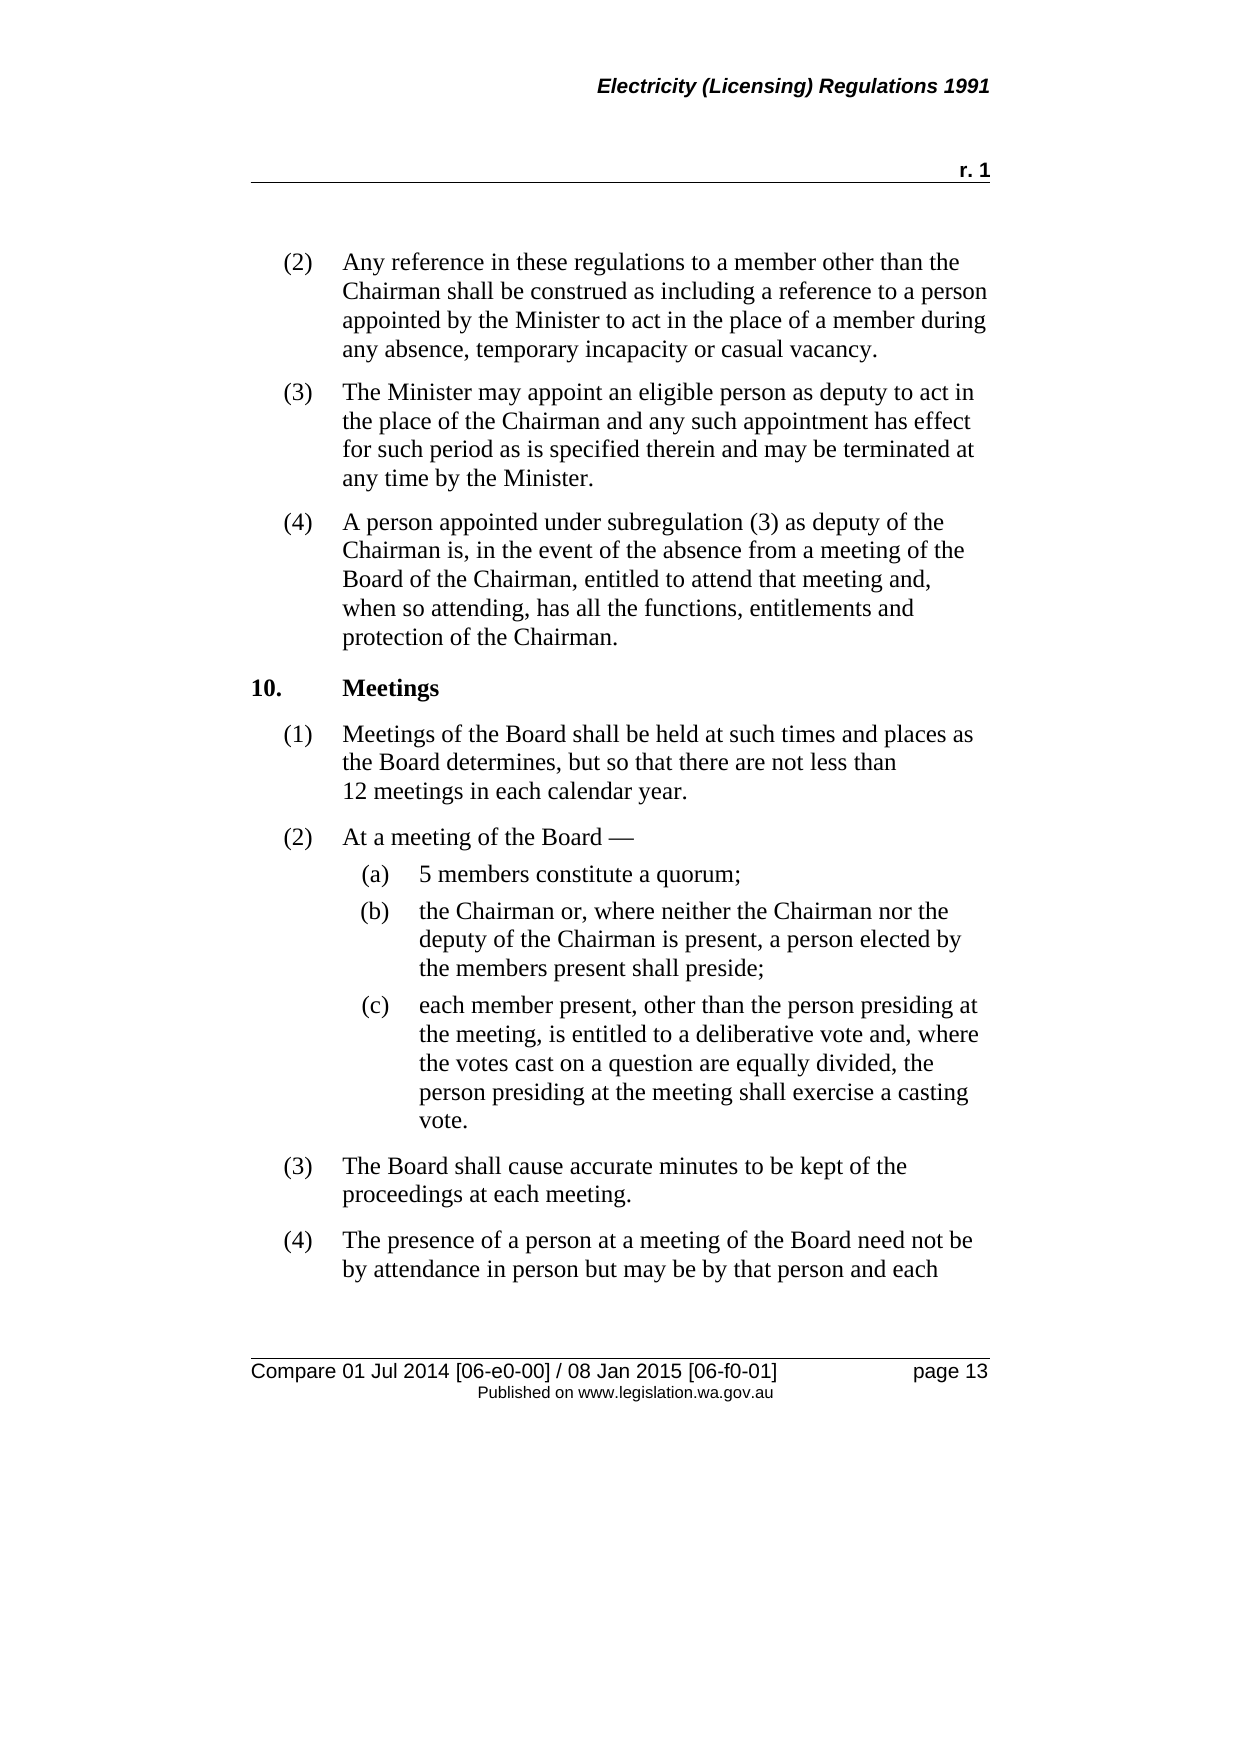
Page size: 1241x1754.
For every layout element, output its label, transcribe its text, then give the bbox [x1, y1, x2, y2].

text (3) The Minister may appoint an eligible person as deputy to act in the place of the Chairman and any such appointment has effect for such period as is specified therein and may be terminated at any time by the Minister. [251, 377, 990, 492]
text (a) 5 members constitute a quorum; [251, 859, 990, 887]
text (c) each member present, other than the person presiding at the meeting, is entitled to a deliberative vote and, where the votes cast on a question are equally divided, the person presiding at the meeting shall exercise a casting vote. [251, 990, 990, 1134]
text (1) Meetings of the Board shall be held at such times and places as the Board determines, but so that there are not less than 12 meetings in each calendar year. [251, 719, 990, 805]
subtitle 10. Meetings [251, 673, 990, 702]
text (3) The Board shall cause accurate minutes to be kept of the proceedings at each meeting. [251, 1151, 990, 1208]
text (4) A person appointed under subregulation (3) as deputy of the Chairman is, in the event of the absence from a meeting of the Board of the Chairman, entitled to attend that meeting and, when so attending, has all the functions, entitlements and protection of the Chairman. [251, 507, 990, 650]
text (2) At a meeting of the Board — [251, 822, 990, 850]
text (b) the Chairman or, where neither the Chairman nor the deputy of the Chairman is present, a person elected by the members present shall preside; [251, 896, 990, 982]
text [251, 1225, 990, 1282]
text (2) Any reference in these regulations to a member other than the Chairman shall be construed as including a reference to a person appointed by the Minister to act in the place of a member during any absence, temporary incapacity or casual vacancy. [251, 247, 990, 362]
